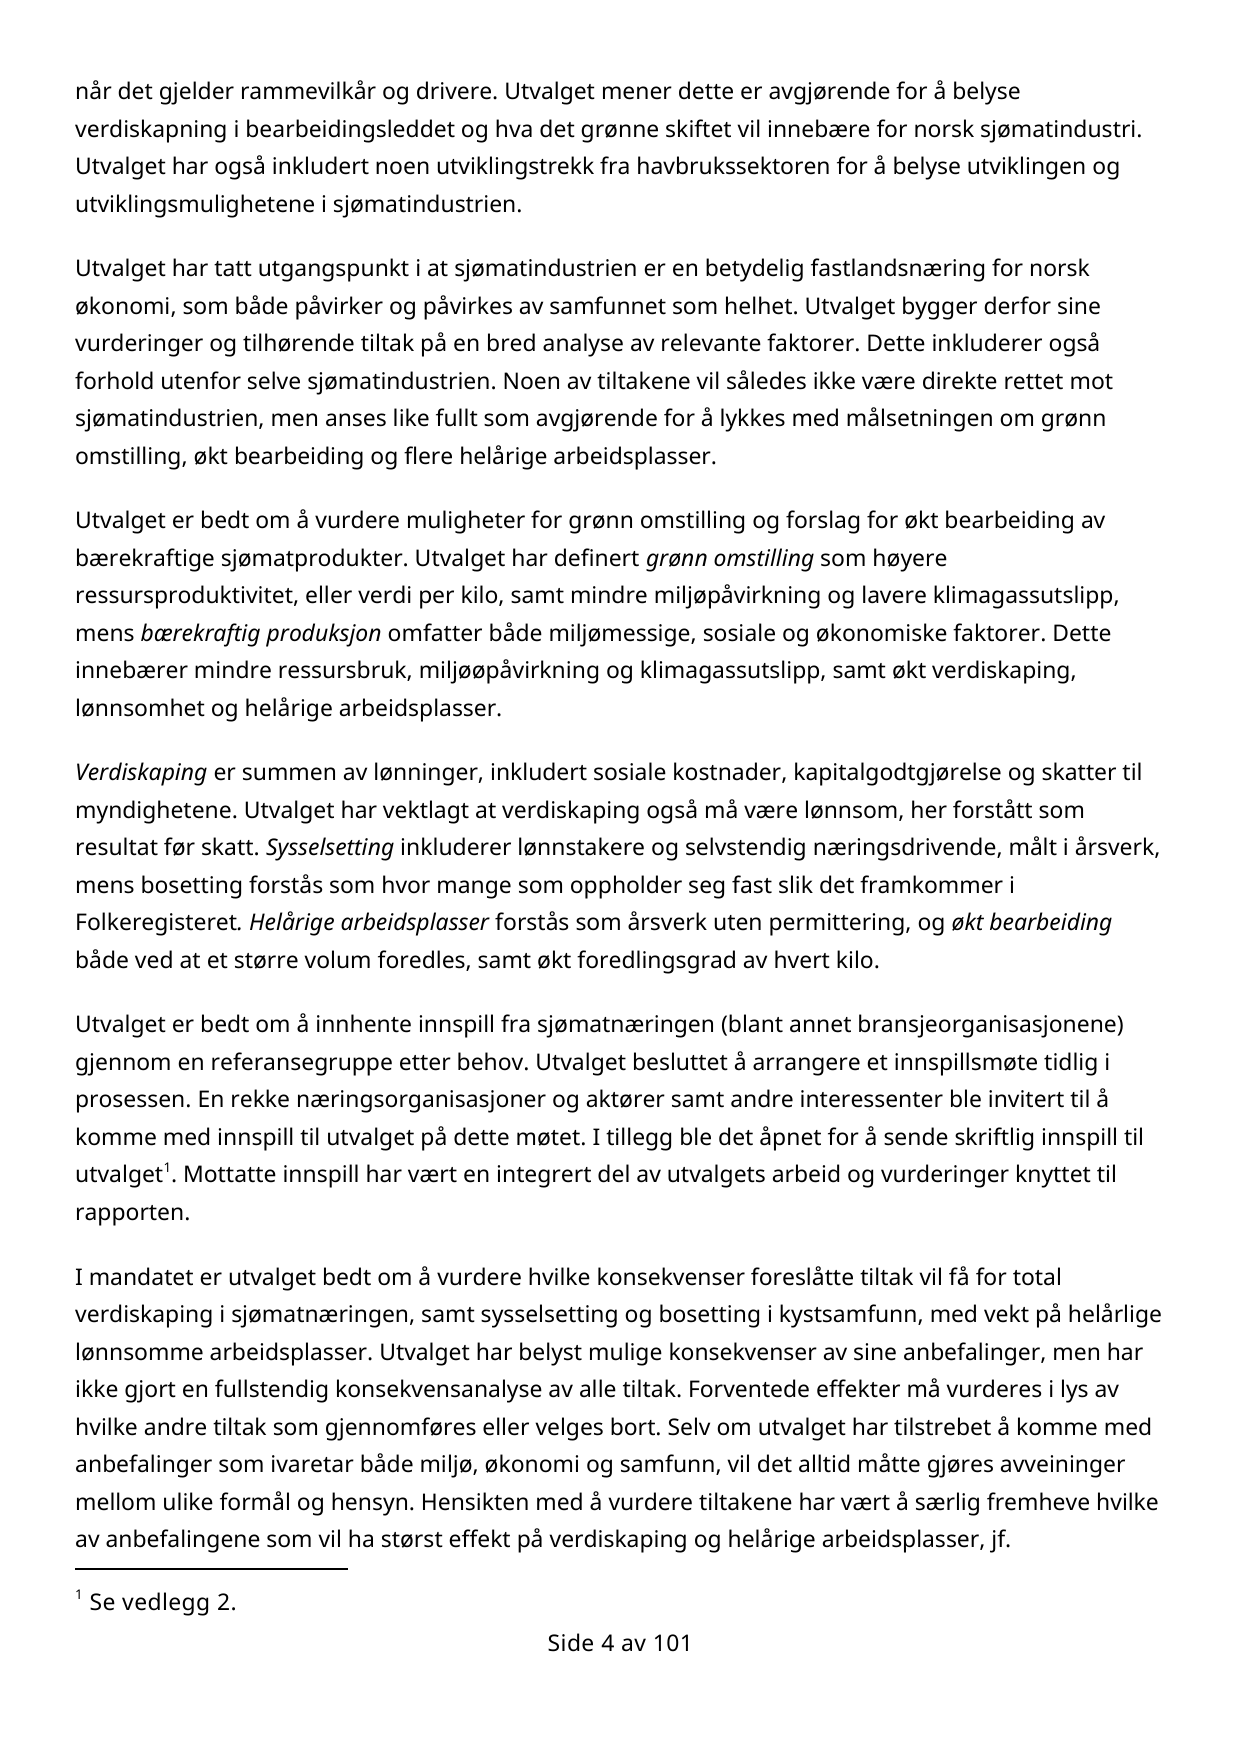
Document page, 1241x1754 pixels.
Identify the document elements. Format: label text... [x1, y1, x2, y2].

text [75, 1260, 1165, 1554]
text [75, 75, 1165, 219]
text Utvalget er bedt om å innhente innspill fra sjømatnæringen (blant annet bransjeorganisasjonene) gjennom en referansegruppe etter behov. Utvalget besluttet å arrangere et innspillsmøte tidlig i prosessen. En rekke næringsorganisasjoner og aktører samt andre interessenter ble invitert til å komme med innspill til utvalget på dette møtet. I tillegg ble det åpnet for å sende skriftlig innspill til utvalget. Mottatte innspill har vært en integrert del av utvalgets arbeid og vurderinger knyttet til rapporten. [75, 1008, 1165, 1227]
text Verdiskaping er summen av lønninger, inkludert sosiale kostnader, kapitalgodtgjørelse og skatter til myndighetene. Utvalget har vektlagt at verdiskaping også må være lønnsom, her forstått som resultat før skatt. Sysselsetting inkluderer lønnstakere og selvstendig næringsdrivende, målt i årsverk, mens bosetting forstås som hvor mange som oppholder seg fast slik det framkommer i Folkeregisteret. Helårige arbeidsplasser forstås som årsverk uten permittering, og økt bearbeiding både ved at et større volum foredles, samt økt foredlingsgrad av hvert kilo. [75, 756, 1165, 975]
text Utvalget har tatt utgangspunkt i at sjømatindustrien er en betydelig fastlandsnæring for norsk økonomi, som både påvirker og påvirkes av samfunnet som helhet. Utvalget bygger derfor sine vurderinger og tilhørende tiltak på en bred analyse av relevante faktorer. Dette inkluderer også forhold utenfor selve sjømatindustrien. Noen av tiltakene vil således ikke være direkte rettet mot sjømatindustrien, men anses like fullt som avgjørende for å lykkes med målsetningen om grønn omstilling, økt bearbeiding og flere helårige arbeidsplasser. [75, 252, 1165, 471]
text Utvalget er bedt om å vurdere muligheter for grønn omstilling og forslag for økt bearbeiding av bærekraftige sjømatprodukter. Utvalget har definert grønn omstilling som høyere ressursproduktivitet, eller verdi per kilo, samt mindre miljøpåvirkning og lavere klimagassutslipp, mens bærekraftig produksjon omfatter både miljømessige, sosiale og økonomiske faktorer. Dette innebærer mindre ressursbruk, miljøøpåvirkning og klimagassutslipp, samt økt verdiskaping, lønnsomhet og helårige arbeidsplasser. [75, 504, 1165, 723]
